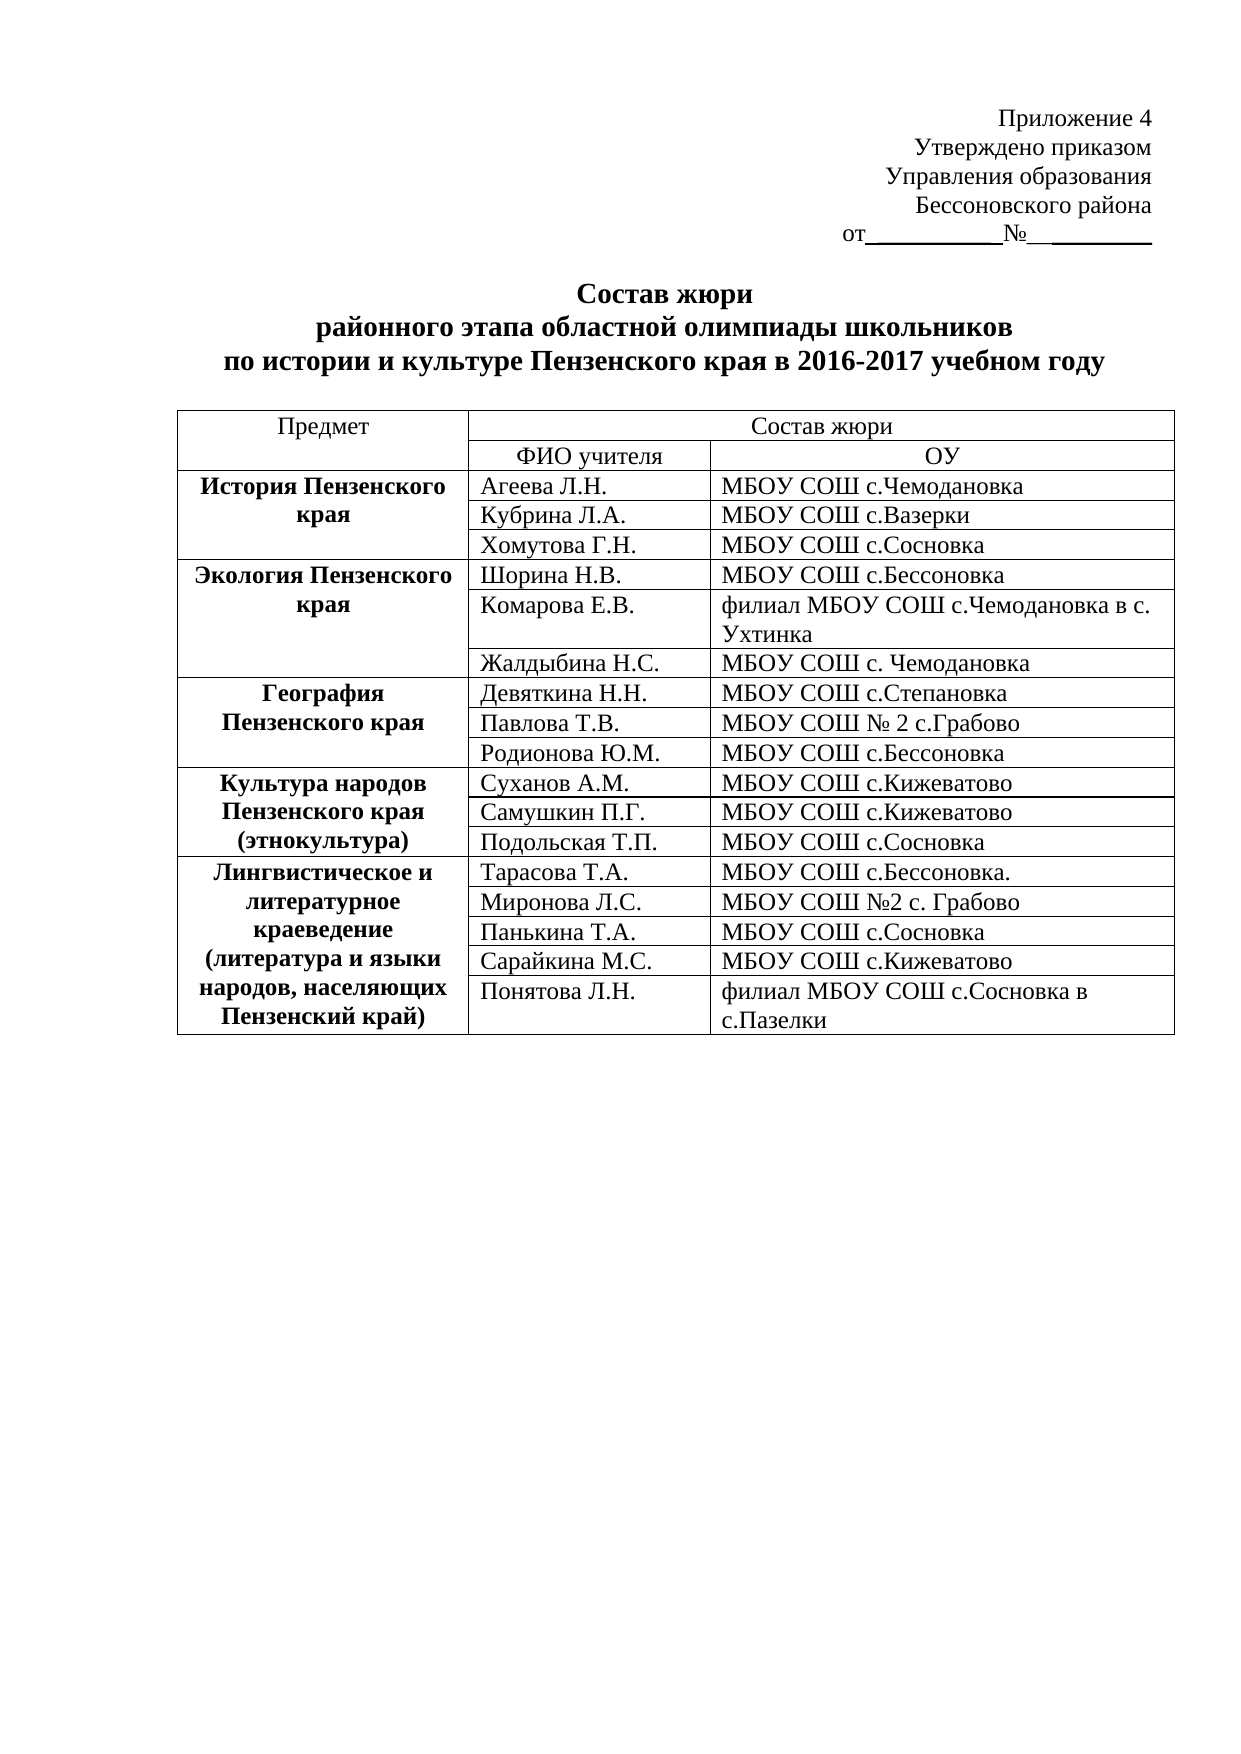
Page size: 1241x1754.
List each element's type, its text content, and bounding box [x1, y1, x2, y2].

text районного этапа областной олимпиады школьников [177, 309, 1152, 343]
table_cell МБОУ СОШ с.Сосновка [711, 530, 1174, 559]
table_cell МБОУ СОШ с.Бессоновка [711, 738, 1174, 767]
table_cell ФИО учителя [469, 441, 710, 470]
text от___________№__________ [347, 218, 1152, 247]
table_cell Девяткина Н.Н. [469, 678, 710, 707]
table_cell Суханов А.М. [469, 768, 710, 796]
table_cell Шорина Н.В. [469, 560, 710, 589]
table_cell филиал МБОУ СОШ с.Чемодановка в с. Ухтинка [711, 590, 1174, 647]
table_cell Комарова Е.В. [469, 590, 710, 647]
table_cell МБОУ СОШ №2 с. Грабово [711, 887, 1174, 916]
table_cell Родионова Ю.М. [469, 738, 710, 767]
table_cell МБОУ СОШ с.Кижеватово [711, 946, 1174, 975]
table_cell МБОУ СОШ с.Сосновка [711, 917, 1174, 945]
table_cell Хомутова Г.Н. [469, 530, 710, 559]
table_cell МБОУ СОШ с. Чемодановка [711, 649, 1174, 677]
table_cell МБОУ СОШ с.Вазерки [711, 501, 1174, 529]
table_cell ОУ [711, 441, 1174, 470]
table_cell МБОУ СОШ с.Чемодановка [711, 471, 1174, 499]
table_cell МБОУ СОШ с.Бессоновка. [711, 857, 1174, 886]
table_cell Панькина Т.А. [469, 917, 710, 945]
table_cell МБОУ СОШ с.Кижеватово [711, 768, 1174, 796]
text Приложение 4 [177, 103, 1152, 132]
table_cell История Пензенского края [178, 471, 468, 559]
table_cell МБОУ СОШ № 2 с.Грабово [711, 708, 1174, 737]
table_cell Экология Пензенского края [178, 560, 468, 677]
text по истории и культуре Пензенского края в 2016-2017 учебном году [177, 343, 1152, 377]
table_cell МБОУ СОШ с.Степановка [711, 678, 1174, 707]
table_cell МБОУ СОШ с.Бессоновка [711, 560, 1174, 589]
text Управления образования [347, 161, 1152, 190]
table_cell Понятова Л.Н. [469, 976, 710, 1034]
table_header Предмет [178, 411, 468, 470]
table_cell Самушкин П.Г. [469, 798, 710, 826]
table_cell Культура народов Пензенского края (этнокультура) [178, 768, 468, 856]
table_cell филиал МБОУ СОШ с.Сосновка в с.Пазелки [711, 976, 1174, 1034]
table_header Состав жюри [469, 411, 1174, 440]
table_cell Подольская Т.П. [469, 827, 710, 856]
table_cell География Пензенского края [178, 678, 468, 767]
table_cell Тарасова Т.А. [469, 857, 710, 886]
table_cell Агеева Л.Н. [469, 471, 710, 499]
text Бессоновского района [347, 190, 1152, 218]
table_cell Лингвистическое и литературное краеведение (литература и языки народов, населяющих Пензенский край) [178, 857, 468, 1034]
table_cell МБОУ СОШ с.Кижеватово [711, 798, 1174, 826]
table_cell МБОУ СОШ с.Сосновка [711, 827, 1174, 856]
table_cell Сарайкина М.С. [469, 946, 710, 975]
table_cell Павлова Т.В. [469, 708, 710, 737]
table_cell Миронова Л.С. [469, 887, 710, 916]
table_cell Жалдыбина Н.С. [469, 649, 710, 677]
text Утверждено приказом [347, 132, 1152, 161]
table_cell Кубрина Л.А. [469, 501, 710, 529]
text Состав жюри [177, 276, 1152, 309]
